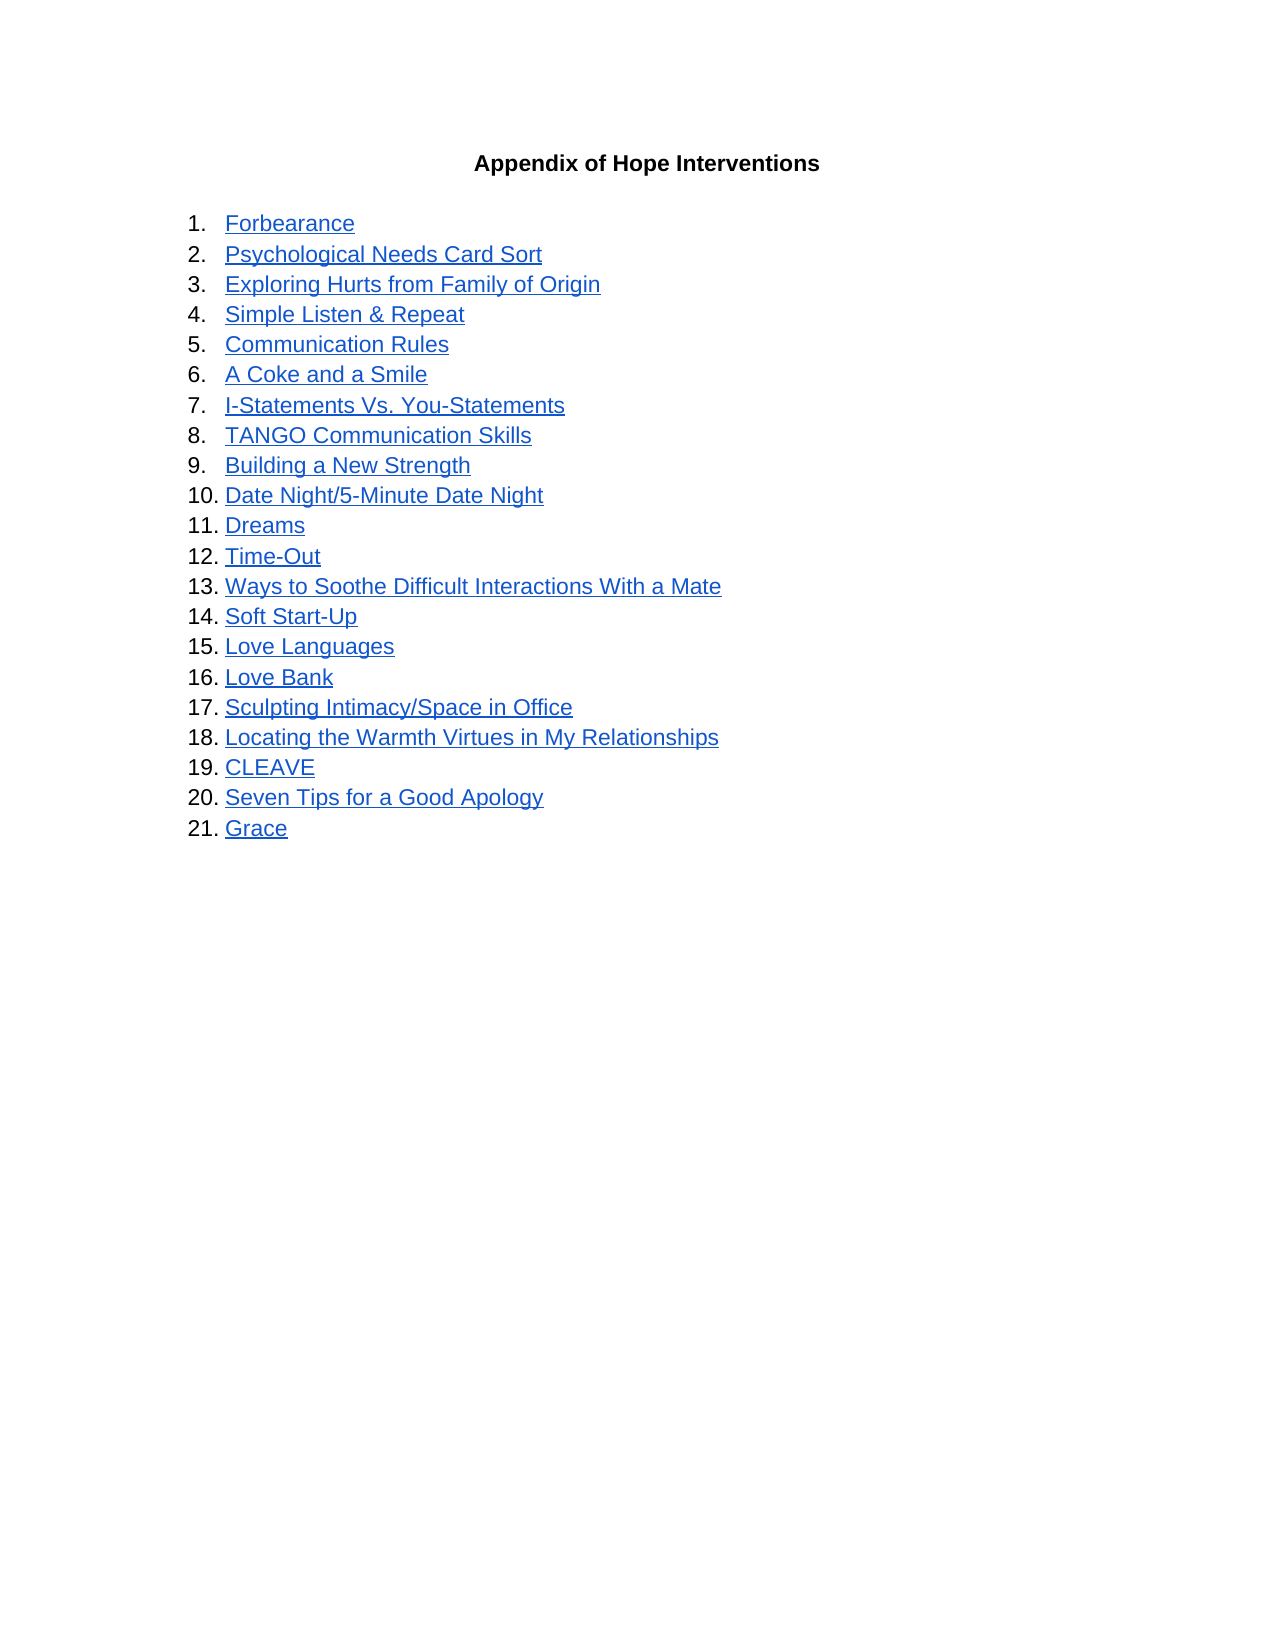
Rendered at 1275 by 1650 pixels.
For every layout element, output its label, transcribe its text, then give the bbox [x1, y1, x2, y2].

list CLEAVE [187, 754, 1144, 781]
list Love Languages [187, 633, 1144, 660]
list Building a New Strength [187, 452, 1144, 478]
list Locating the Warmth Virtues in My Relationships [187, 724, 1144, 750]
list Sculpting Intimacy/Space in Office [187, 694, 1144, 720]
list Communication Rules [187, 331, 1144, 358]
list Simple Listen & Repeat [187, 301, 1144, 327]
list TANGO Communication Skills [187, 422, 1144, 448]
list Dreams [187, 512, 1144, 539]
subtitle Appendix of Hope Interventions [150, 150, 1144, 176]
list A Coke and a Smile [187, 361, 1144, 388]
list I-Statements Vs. You-Statements [187, 392, 1144, 418]
list Forbearance [187, 210, 1144, 237]
list Ways to Soothe Difficult Interactions With a Mate [187, 573, 1144, 599]
list Psychological Needs Card Sort [187, 241, 1144, 267]
list Exploring Hurts from Family of Origin [187, 271, 1144, 297]
list Grace [187, 814, 1144, 841]
list Time-Out [187, 543, 1144, 569]
list Love Bank [187, 663, 1144, 690]
list Date Night/5-Minute Date Night [187, 482, 1144, 509]
list Seven Tips for a Good Apology [187, 784, 1144, 811]
list Soft Start-Up [187, 603, 1144, 629]
